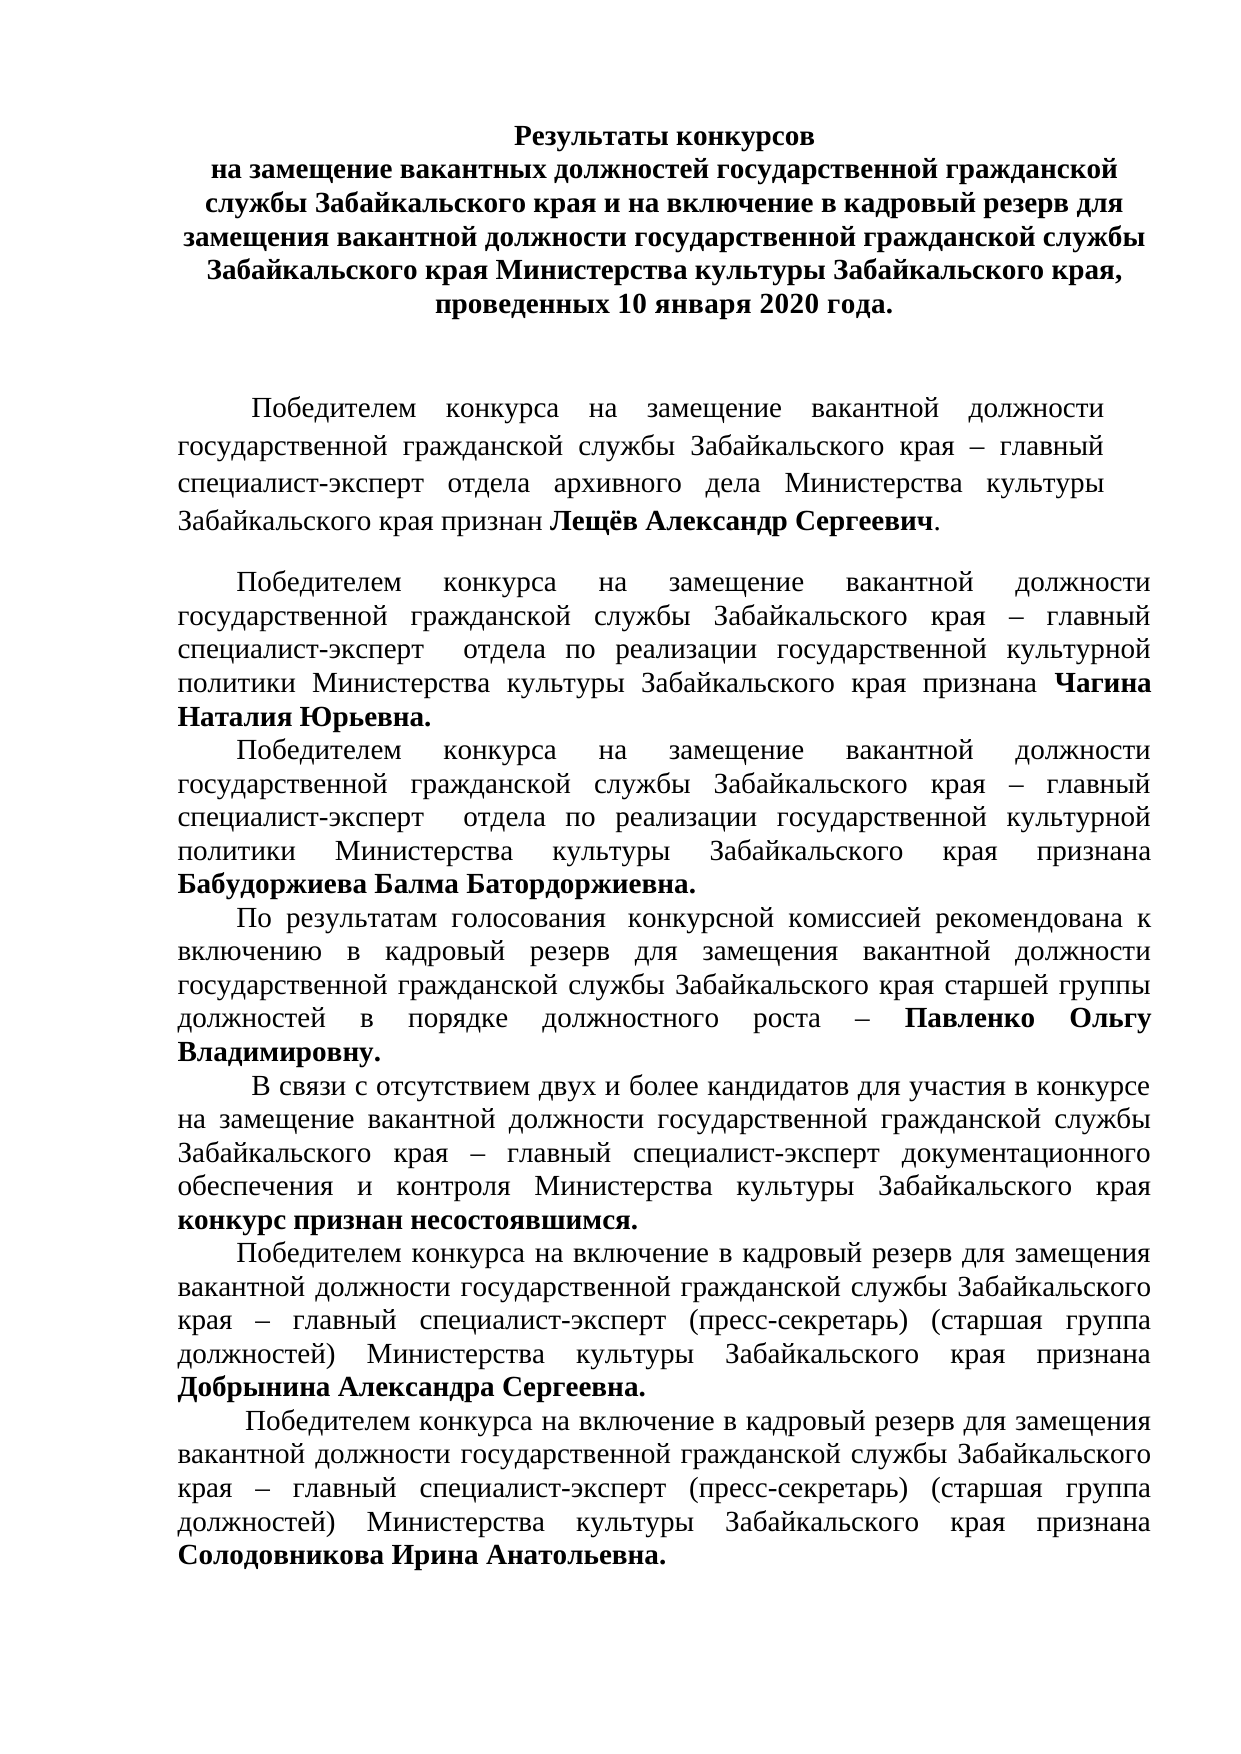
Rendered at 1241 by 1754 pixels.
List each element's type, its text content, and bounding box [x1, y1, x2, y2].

text В связи с отсутствием двух и более кандидатов для участия в конкурсе на замещение вакантной должности государственной гражданской службы Забайкальского края – главный специалист-эксперт документационного обеспечения и контроля Министерства культуры Забайкальского края конкурс признан несостоявшимся. [177, 1068, 1152, 1235]
text проведенных 10 января 2020 года. [177, 286, 1152, 319]
text По результатам голосования конкурсной комиссией рекомендована к включению в кадровый резерв для замещения вакантной должности государственной гражданской службы Забайкальского края старшей группы должностей в порядке должностного роста – Павленко Ольгу Владимировну. [177, 900, 1152, 1068]
text Победителем конкурса на замещение вакантной должности государственной гражданской службы Забайкальского края – главный специалист-эксперт отдела по реализации государственной культурной политики Министерства культуры Забайкальского края признана Чагина Наталия Юрьевна. [177, 564, 1152, 732]
text Победителем конкурса на замещение вакантной должности государственной гражданской службы Забайкальского края – главный специалист-эксперт отдела архивного дела Министерства культуры Забайкальского края признан Лещёв Александр Сергеевич. [177, 386, 1152, 536]
text Победителем конкурса на замещение вакантной должности государственной гражданской службы Забайкальского края – главный специалист-эксперт отдела по реализации государственной культурной политики Министерства культуры Забайкальского края признана Бабудоржиева Балма Батордоржиевна. [177, 732, 1152, 900]
text Результаты конкурсов [177, 118, 1152, 152]
text Победителем конкурса на включение в кадровый резерв для замещения вакантной должности государственной гражданской службы Забайкальского края – главный специалист-эксперт (пресс-секретарь) (старшая группа должностей) Министерства культуры Забайкальского края признана Добрынина Александра Сергеевна. [177, 1235, 1152, 1403]
text на замещение вакантных должностей государственной гражданской службы Забайкальского края и на включение в кадровый резерв для замещения вакантной должности государственной гражданской службы Забайкальского края Министерства культуры Забайкальского края, [177, 152, 1152, 286]
text Победителем конкурса на включение в кадровый резерв для замещения вакантной должности государственной гражданской службы Забайкальского края – главный специалист-эксперт (пресс-секретарь) (старшая группа должностей) Министерства культуры Забайкальского края признана Солодовникова Ирина Анатольевна. [177, 1403, 1152, 1571]
